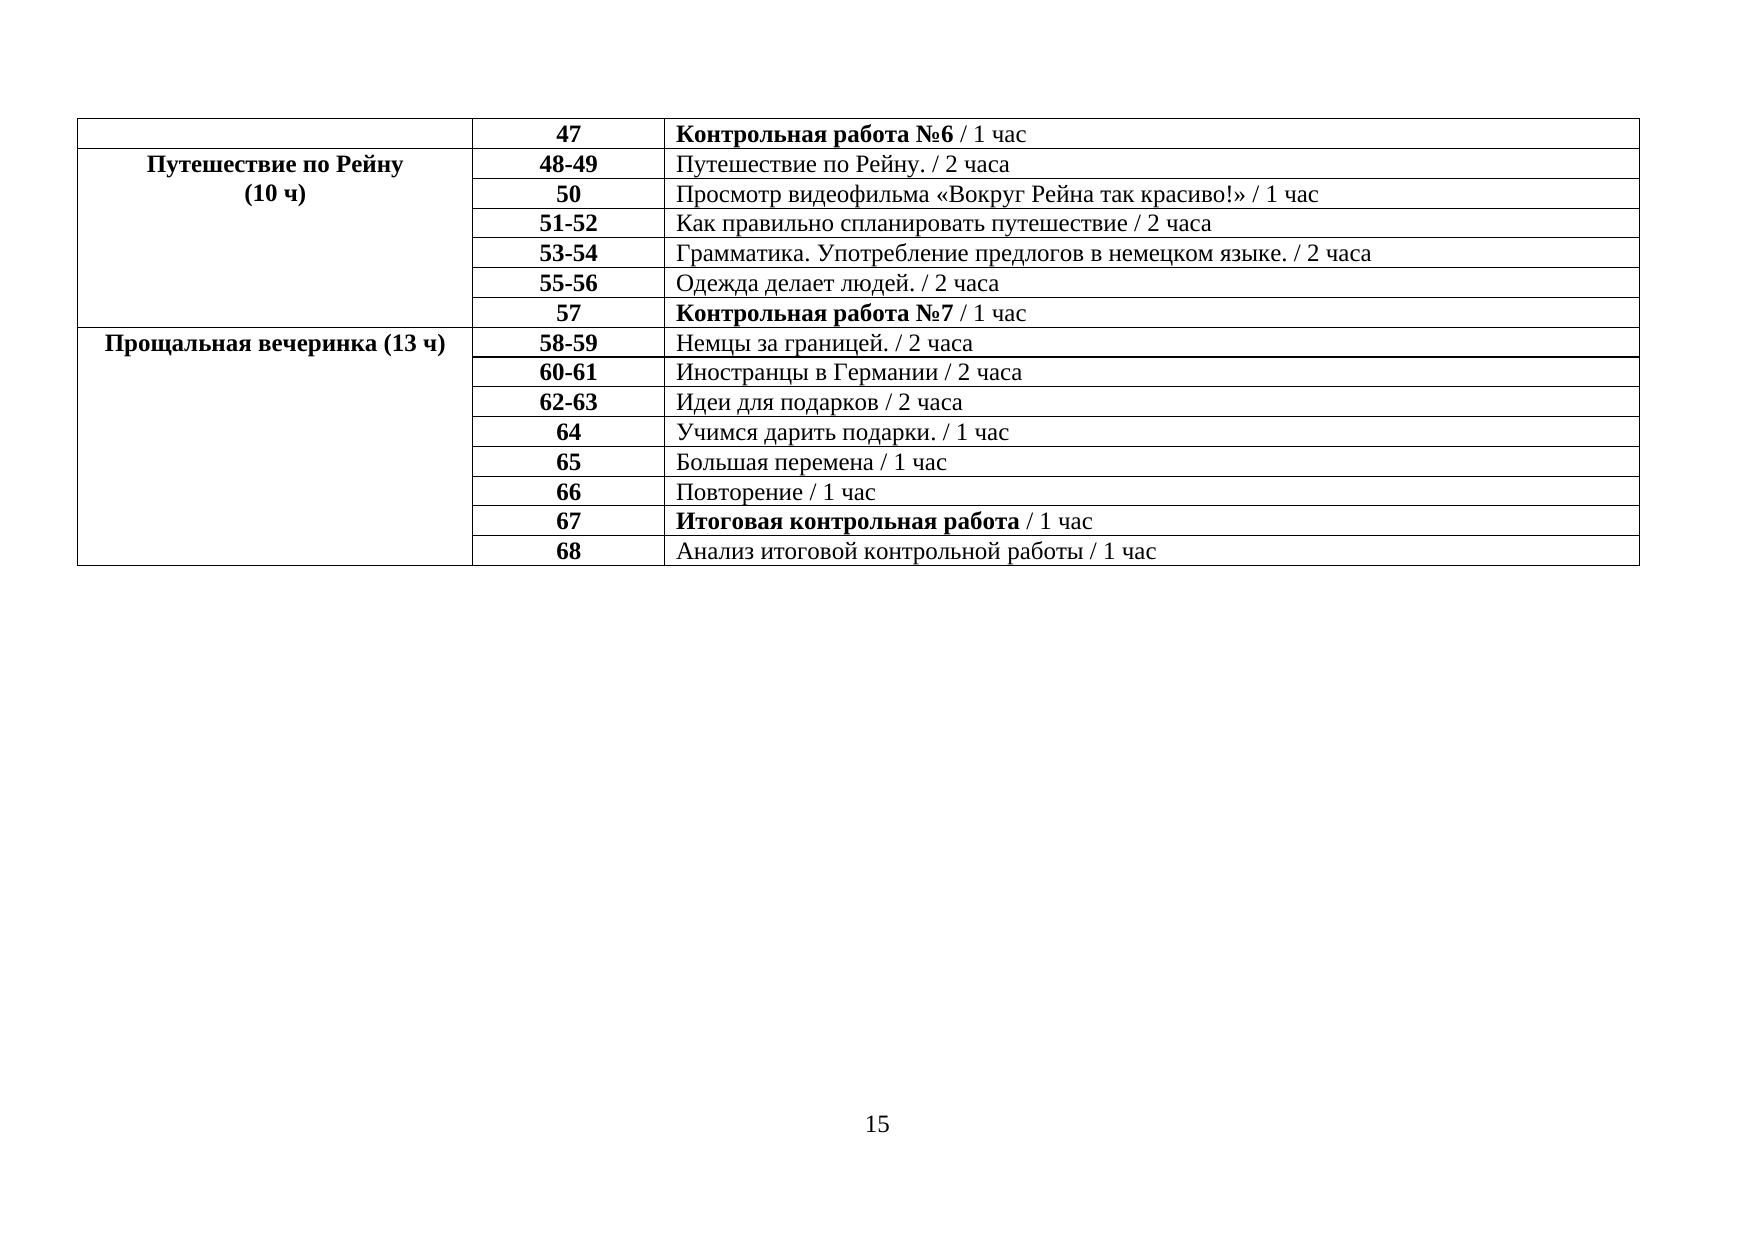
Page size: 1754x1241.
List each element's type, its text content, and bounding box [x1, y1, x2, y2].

table_cell Путешествие по Рейну (10 ч) [78, 149, 472, 327]
table_cell Просмотр видеофильма «Вокруг Рейна так красиво!» / 1 час [665, 179, 1639, 207]
table_cell Контрольная работа №7 / 1 час [665, 298, 1639, 327]
table_cell Учимся дарить подарки. / 1 час [665, 417, 1639, 446]
table_cell 55-56 [473, 268, 664, 297]
table_cell Немцы за границей. / 2 часа [665, 328, 1639, 356]
table_cell Путешествие по Рейну. / 2 часа [665, 149, 1639, 178]
table_cell 60-61 [473, 358, 664, 386]
table_cell 67 [473, 506, 664, 535]
table_cell Одежда делает людей. / 2 часа [665, 268, 1639, 297]
table_cell 65 [473, 447, 664, 476]
table_cell Грамматика. Употребление предлогов в немецком языке. / 2 часа [665, 238, 1639, 267]
table_cell 66 [473, 477, 664, 505]
table_cell 53-54 [473, 238, 664, 267]
table_cell Контрольная работа №6 / 1 час [665, 119, 1639, 148]
table_cell Иностранцы в Германии / 2 часа [665, 358, 1639, 386]
table_cell 51-52 [473, 209, 664, 237]
table_cell 50 [473, 179, 664, 207]
table_cell 64 [473, 417, 664, 446]
table_cell 62-63 [473, 387, 664, 416]
table_cell 47 [473, 119, 664, 148]
table_cell 58-59 [473, 328, 664, 356]
table_cell Итоговая контрольная работа / 1 час [665, 506, 1639, 535]
table_cell Повторение / 1 час [665, 477, 1639, 505]
table_cell 57 [473, 298, 664, 327]
table_cell 48-49 [473, 149, 664, 178]
table_cell 68 [473, 536, 664, 565]
table_cell Как правильно спланировать путешествие / 2 часа [665, 209, 1639, 237]
table_cell Большая перемена / 1 час [665, 447, 1639, 476]
table_cell Прощальная вечеринка (13 ч) [78, 328, 472, 565]
table_cell Идеи для подарков / 2 часа [665, 387, 1639, 416]
table_cell Анализ итоговой контрольной работы / 1 час [665, 536, 1639, 565]
